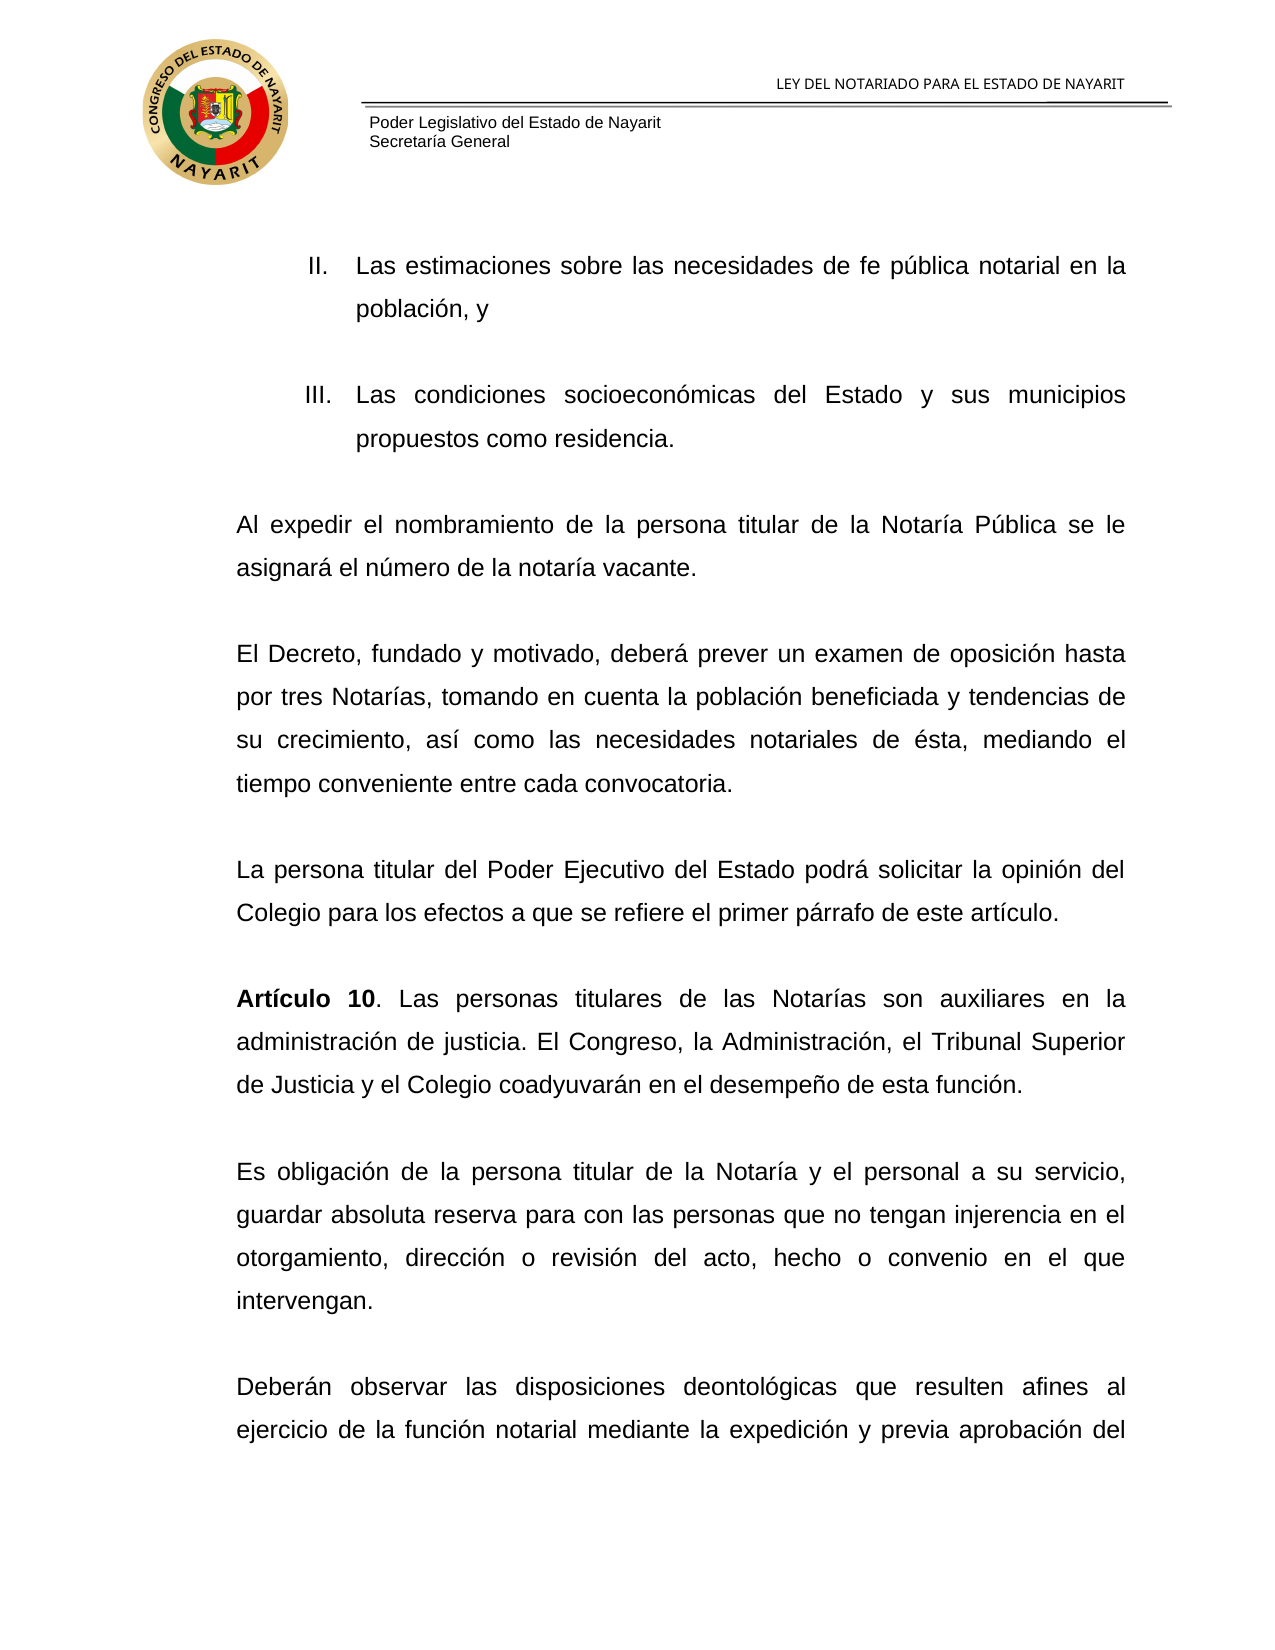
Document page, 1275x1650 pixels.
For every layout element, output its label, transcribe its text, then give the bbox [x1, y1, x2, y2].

text Artículo 10. Las personas titulares de las Notarías son auxiliares en la administración de justicia. El Congreso, la Administración, el Tribunal Superior de Justicia y el Colegio coadyuvarán en el desempeño de esta función. [236, 984, 1127, 1099]
picture [142, 39, 289, 185]
text La persona titular del Poder Ejecutivo del Estado podrá solicitar la opinión del Colegio para los efectos a que se refiere el primer párrafo de este artículo. [236, 855, 1127, 927]
text Es obligación de la persona titular de la Notaría y el personal a su servicio, guardar absoluta reserva para con las personas que no tengan injerencia en el otorgamiento, dirección o revisión del acto, hecho o convenio en el que intervengan. [236, 1157, 1127, 1315]
text El Decreto, fundado y motivado, deberá prever un examen de oposición hasta por tres Notarías, tomando en cuenta la población beneficiada y tendencias de su crecimiento, así como las necesidades notariales de ésta, mediando el tiempo conveniente entre cada convocatoria. [236, 639, 1127, 797]
list Las estimaciones sobre las necesidades de fe pública notarial en la población, y [318, 251, 1127, 323]
list Las condiciones socioeconómicas del Estado y sus municipios propuestos como residencia. [318, 380, 1127, 452]
text Al expedir el nombramiento de la persona titular de la Notaría Pública se le asignará el número de la notaría vacante. [236, 510, 1127, 582]
